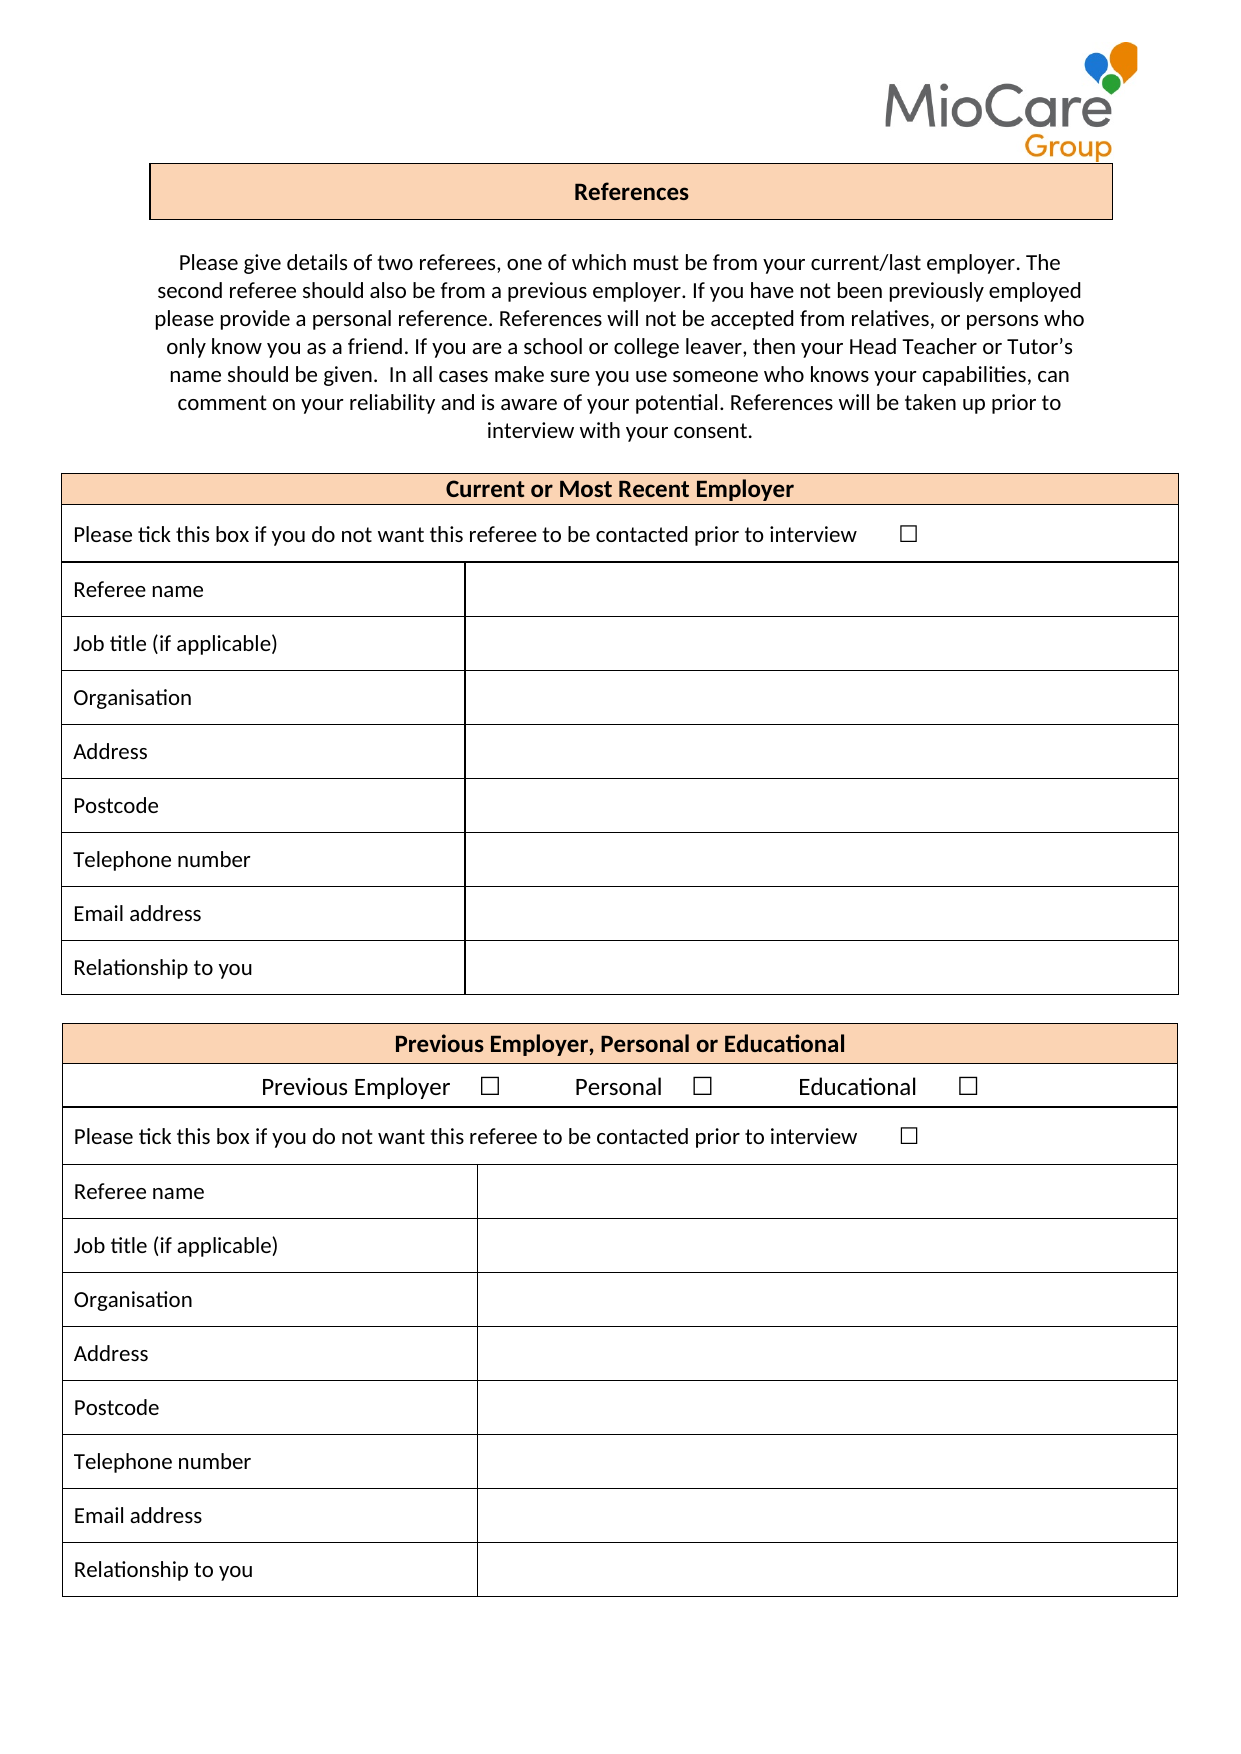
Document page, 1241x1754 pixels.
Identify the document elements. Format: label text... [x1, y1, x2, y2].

table_header Previous Employer, Personal or Educational [63, 1024, 1177, 1063]
table_cell [478, 1273, 1177, 1326]
table_cell [466, 779, 1178, 832]
table_cell Relationship to you [63, 1543, 477, 1596]
table_cell [478, 1489, 1177, 1542]
table_cell [466, 833, 1178, 886]
table_cell [466, 887, 1178, 940]
table_cell Organisation [63, 1273, 477, 1326]
text Please give details of two referees, one of which must be from your current/last employer. The second referee should also be from a previous employer. If you have not been previously employed please provide a personal reference. References will not be accepted from relatives, or persons who only know you as a friend. If you are a school or college leaver, then your Head Teacher or Tutor’s name should be given. In all cases make sure you use someone who knows your capabilities, can comment on your reliability and is aware of your potential. References will be taken up prior to interview with your consent. [150, 248, 1090, 444]
table_cell Previous Employer Personal Educational [63, 1064, 1177, 1106]
table_cell Email address [63, 1489, 477, 1542]
table_header References [151, 164, 1112, 219]
table_cell Job title (if applicable) [63, 1219, 477, 1272]
table_cell [478, 1435, 1177, 1488]
table_cell Referee name [63, 1165, 477, 1218]
table_cell Telephone number [63, 1435, 477, 1488]
table_cell Referee name [62, 563, 464, 616]
table_cell Job title (if applicable) [62, 617, 464, 669]
table_cell [466, 563, 1178, 616]
table_cell Organisation [62, 671, 464, 724]
table_cell Postcode [62, 779, 464, 832]
table_cell [466, 725, 1178, 778]
table_cell Please tick this box if you do not want this referee to be contacted prior to interview [63, 1108, 1177, 1164]
table_cell Relationship to you [62, 941, 464, 994]
table_cell Telephone number [62, 833, 464, 886]
table_cell [478, 1381, 1177, 1434]
table_cell [466, 941, 1178, 994]
picture [884, 42, 1138, 161]
table_header Current or Most Recent Employer [62, 474, 1178, 504]
table_cell [466, 617, 1178, 669]
table_cell [478, 1327, 1177, 1380]
table_cell Postcode [63, 1381, 477, 1434]
table_cell [466, 671, 1178, 724]
table_cell [478, 1543, 1177, 1596]
table_cell Email address [62, 887, 464, 940]
table_cell Address [63, 1327, 477, 1380]
table_cell Address [62, 725, 464, 778]
table_cell [478, 1219, 1177, 1272]
table_cell Please tick this box if you do not want this referee to be contacted prior to interview [62, 505, 1178, 561]
table_cell [478, 1165, 1177, 1218]
